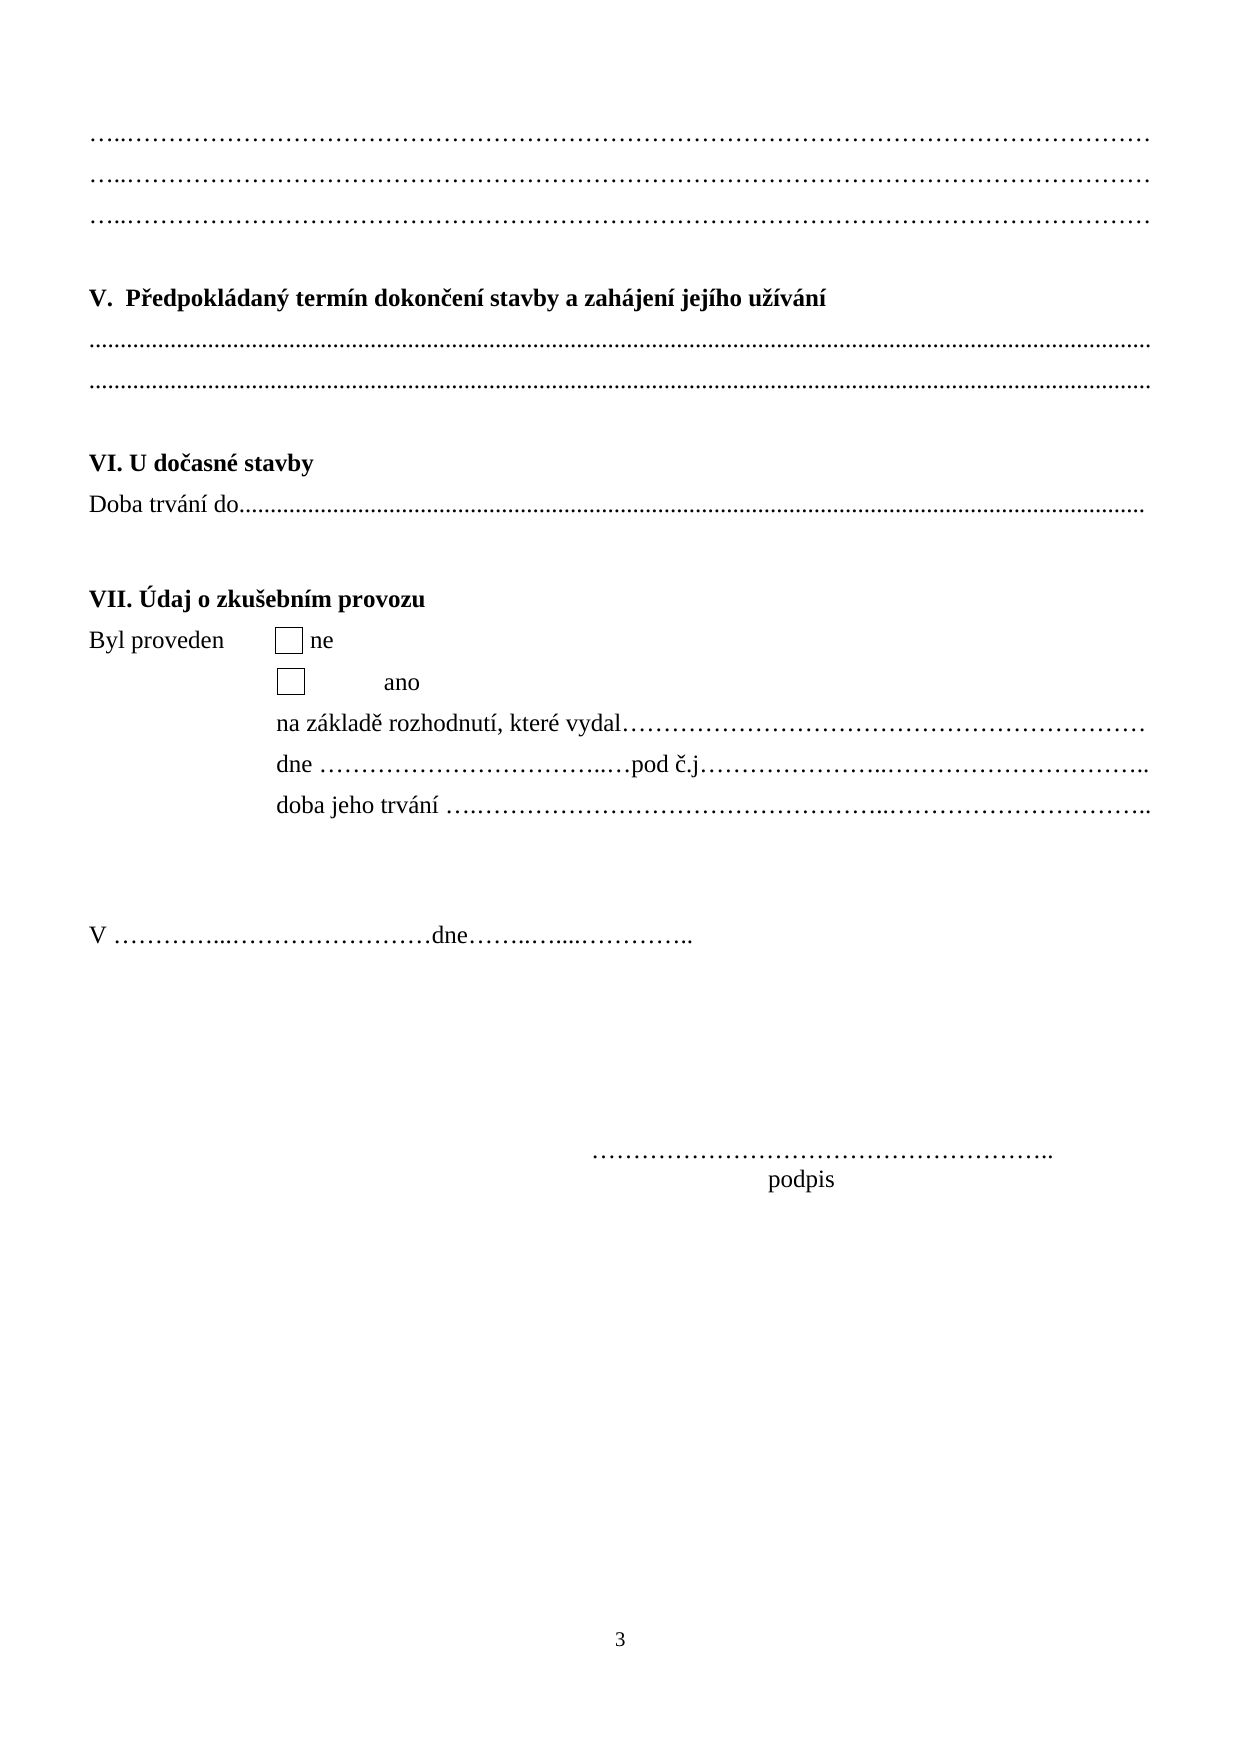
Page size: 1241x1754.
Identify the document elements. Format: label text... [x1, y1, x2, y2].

text V …………...……………………dne……..…....………….. [89, 920, 1152, 949]
text VII. Údaj o zkušebním provozu [89, 584, 1152, 613]
text .......................................................................................................................................................................... [89, 324, 1152, 353]
text na základě rozhodnutí, které vydal……………………………………………………… [276, 708, 1152, 737]
text Doba trvání do................................................................................................................................................. [89, 489, 1152, 518]
text .......................................................................................................................................................................... [89, 366, 1152, 394]
text ……………………………………………….. [591, 1136, 1152, 1164]
text dne ……………………………..…pod č.j…………………..………………………….. [276, 749, 1152, 778]
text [89, 201, 1152, 229]
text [89, 159, 1152, 188]
text podpis [768, 1164, 1152, 1193]
text doba jeho trvání ….…………………………………………..………………………….. [276, 791, 1152, 819]
text Byl proveden ne [89, 626, 1152, 654]
text VI. U dočasné stavby [89, 448, 1152, 477]
text V. Předpokládaný termín dokončení stavby a zahájení jejího užívání [89, 283, 1152, 312]
text ano [276, 667, 1152, 696]
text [89, 118, 1152, 147]
